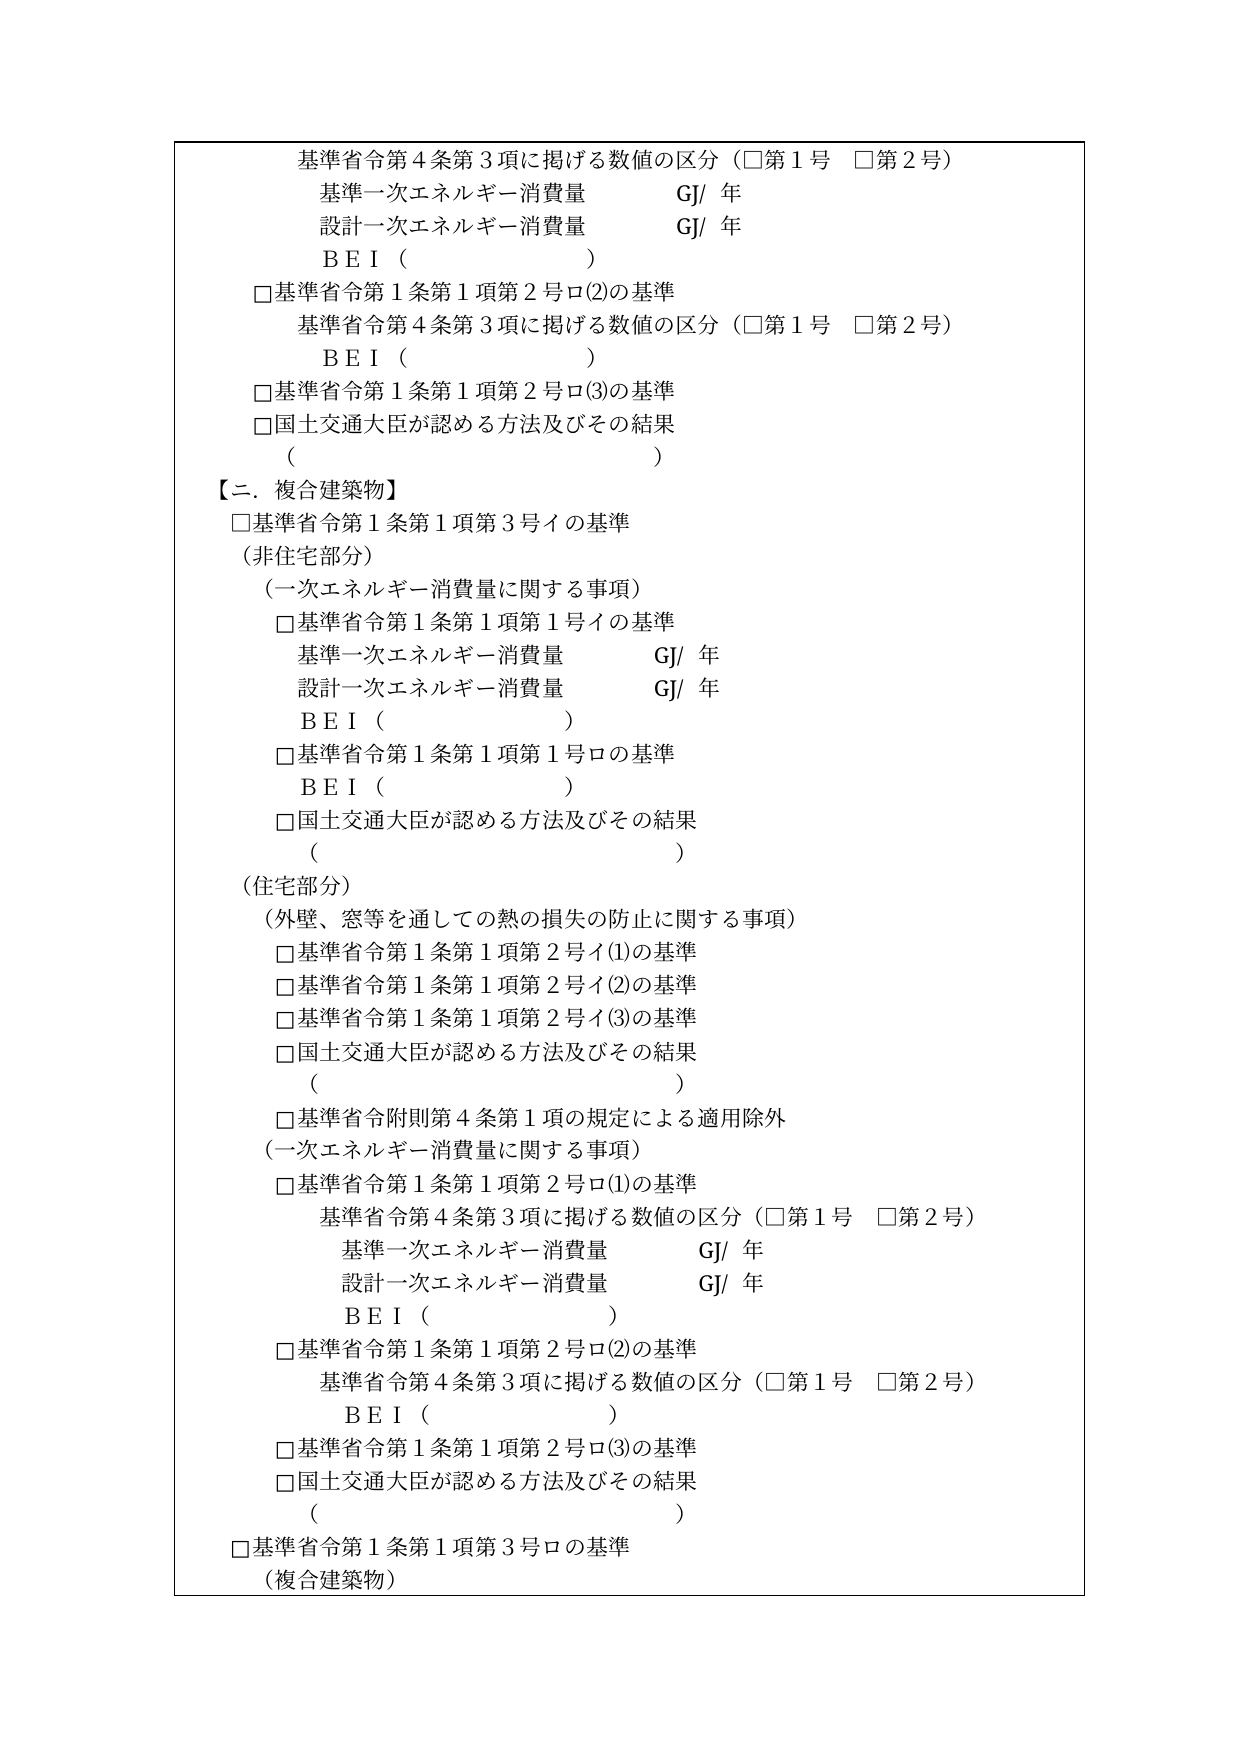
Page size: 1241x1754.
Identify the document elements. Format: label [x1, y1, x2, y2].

table_cell [175, 143, 1084, 1595]
